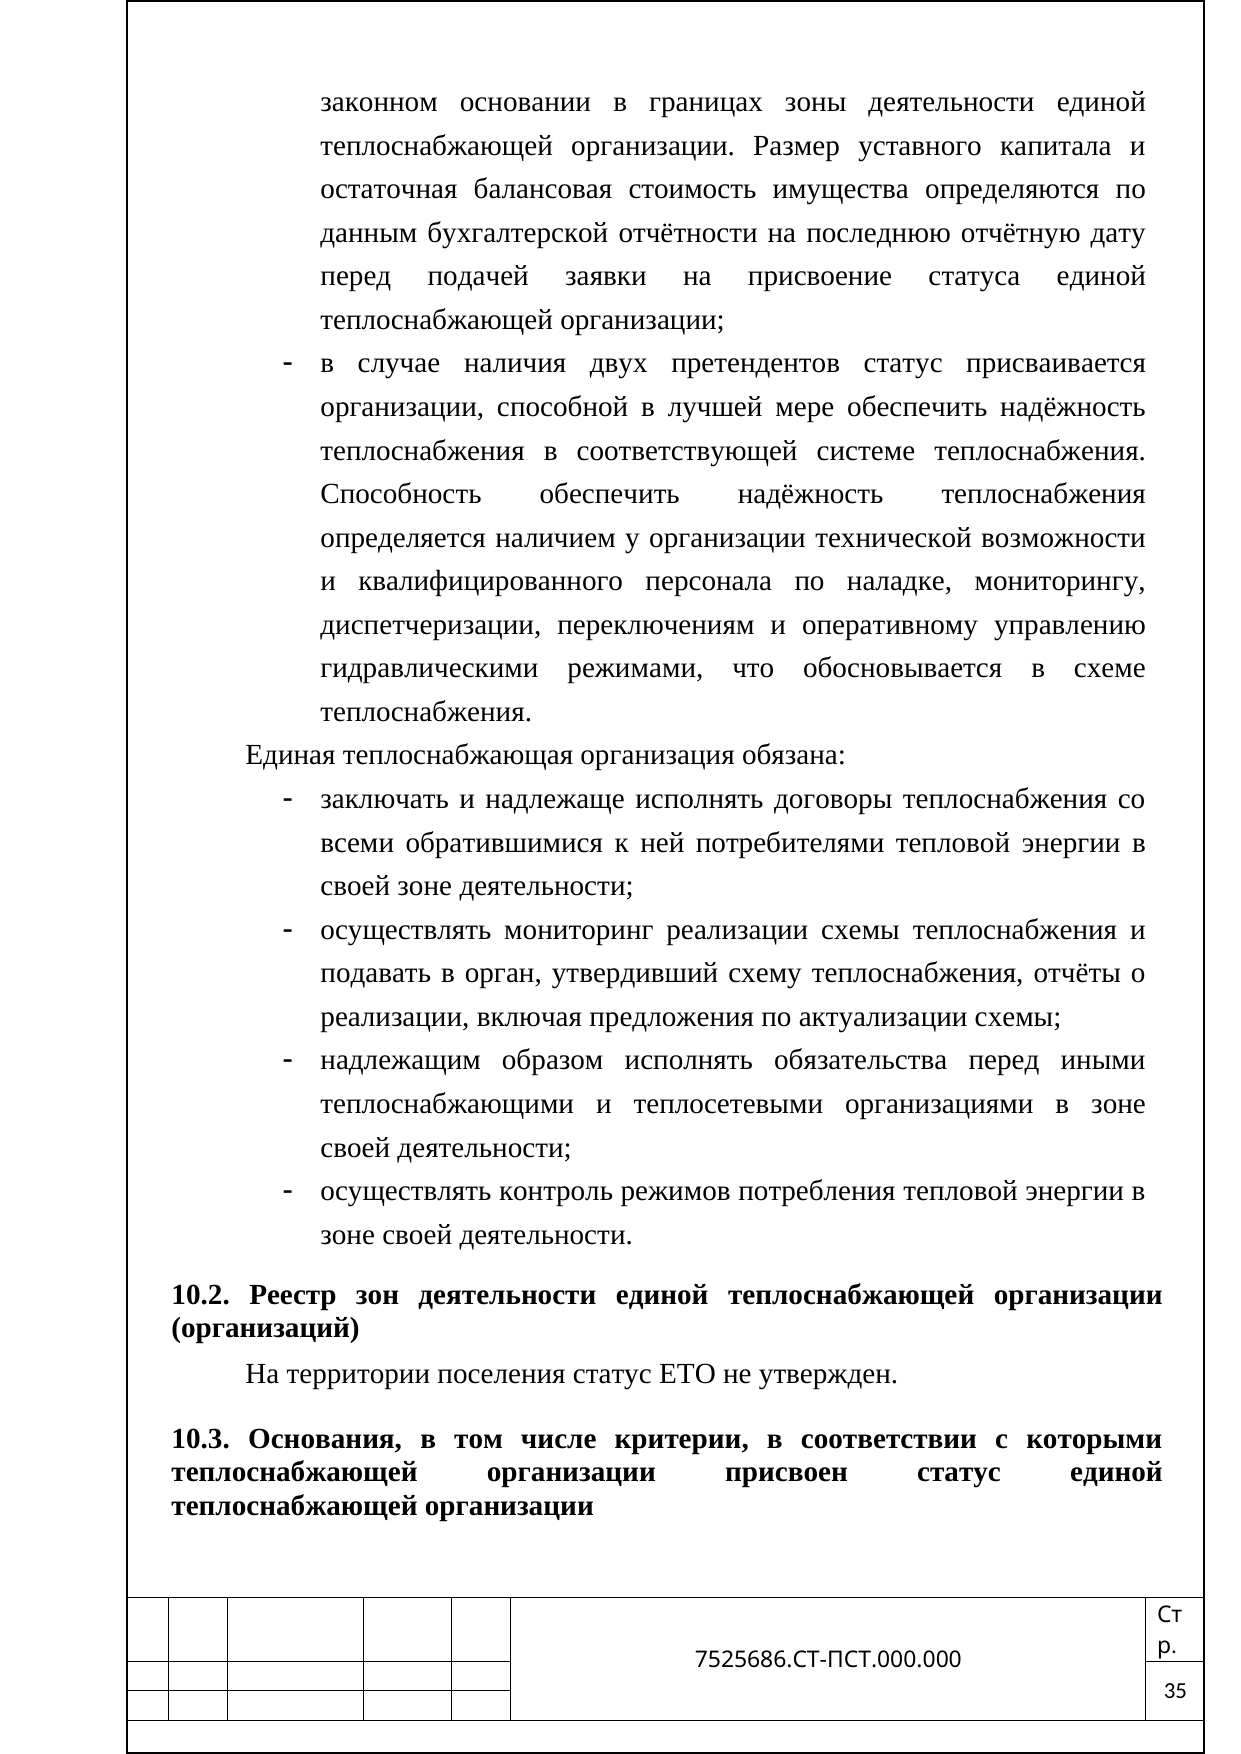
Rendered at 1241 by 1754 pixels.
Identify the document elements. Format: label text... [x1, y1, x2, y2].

text Единая теплоснабжающая организация обязана: [171, 737, 1163, 771]
text На территории поселения статус ЕТО не утвержден. [171, 1357, 1163, 1390]
list надлежащим образом исполнять обязательства перед иными теплоснабжающими и теплосетевыми организациями в зоне своей деятельности; [283, 1042, 1146, 1163]
text 10.2. Реестр зон деятельности единой теплоснабжающей организации (организаций) [171, 1277, 1163, 1344]
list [283, 84, 1146, 336]
list осуществлять мониторинг реализации схемы теплоснабжения и подавать в орган, утвердивший схему теплоснабжения, отчёты о реализации, включая предложения по актуализации схемы; [283, 912, 1146, 1032]
list заключать и надлежаще исполнять договоры теплоснабжения со всеми обратившимися к ней потребителями тепловой энергии в своей зоне деятельности; [283, 781, 1146, 902]
list в случае наличия двух претендентов статус присваивается организации, способной в лучшей мере обеспечить надёжность теплоснабжения в соответствующей системе теплоснабжения. Способность обеспечить надёжность теплоснабжения определяется наличием у организации технической возможности и квалифицированного персонала по наладке, мониторингу, диспетчеризации, переключениям и оперативному управлению гидравлическими режимами, что обосновывается в схеме теплоснабжения. [283, 346, 1146, 727]
text 10.3. Основания, в том числе критерии, в соответствии с которыми теплоснабжающей организации присвоен статус единой теплоснабжающей организации [171, 1421, 1163, 1522]
list осуществлять контроль режимов потребления тепловой энергии в зоне своей деятельности. [283, 1173, 1146, 1250]
